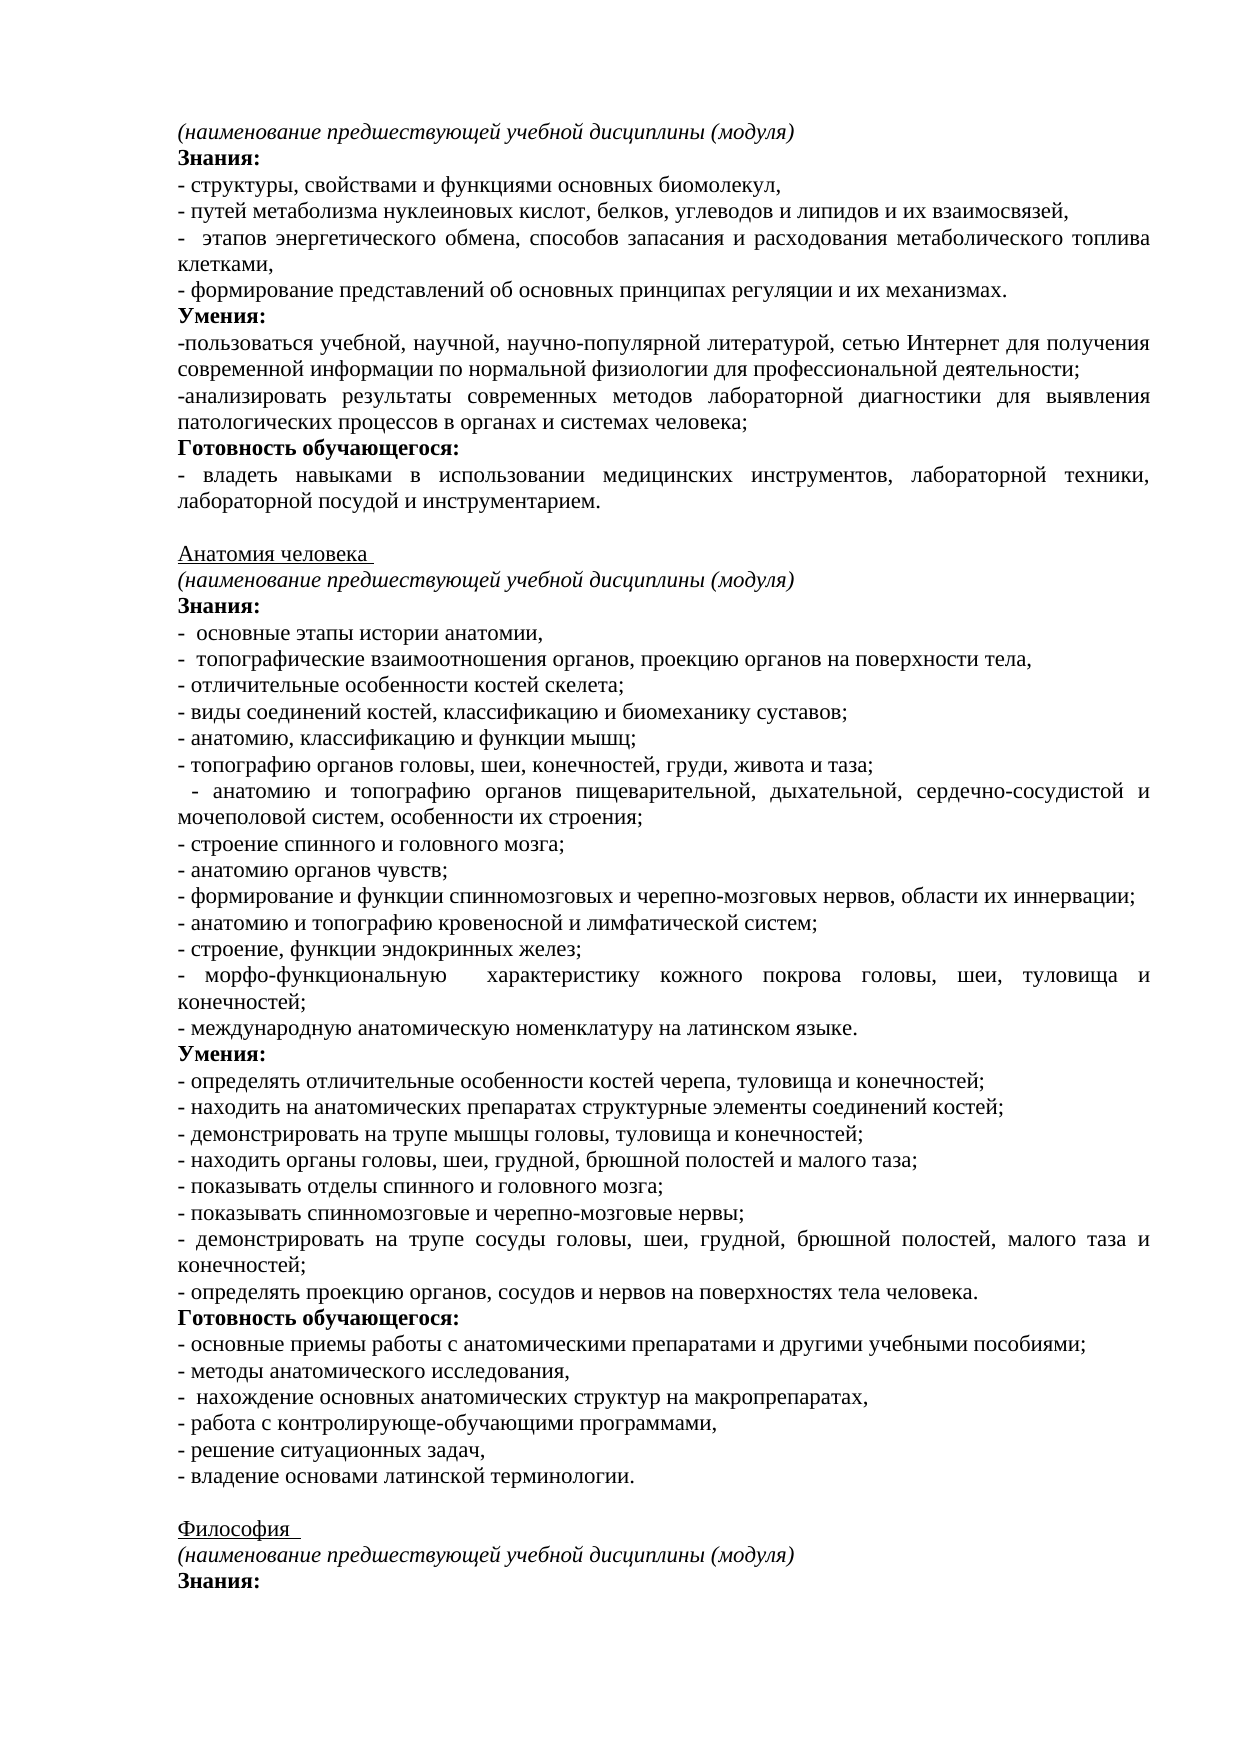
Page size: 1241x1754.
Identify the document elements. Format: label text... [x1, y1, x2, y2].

text Философия [177, 1515, 1152, 1541]
text - формирование представлений об основных принципах регуляции и их механизмах. [177, 276, 1152, 303]
text - топографические взаимоотношения органов, проекцию органов на поверхности тела, [177, 645, 1152, 672]
text - строение, функции эндокринных желез; [177, 935, 1152, 961]
text (наименование предшествующей учебной дисциплины (модуля) [177, 1541, 1152, 1568]
text - структуры, свойствами и функциями основных биомолекул, [177, 171, 1152, 197]
text Знания: [177, 144, 1152, 171]
text - демонстрировать на трупе мышцы головы, туловища и конечностей; [177, 1119, 1152, 1146]
text - морфо-функциональную характеристику кожного покрова головы, шеи, туловища и конечностей; [177, 961, 1152, 1014]
text - показывать спинномозговые и черепно-мозговые нервы; [177, 1199, 1152, 1225]
text - находить органы головы, шеи, грудной, брюшной полостей и малого таза; [177, 1146, 1152, 1172]
text - методы анатомического исследования, [177, 1357, 1152, 1383]
text - анатомию и топографию кровеносной и лимфатической систем; [177, 909, 1152, 935]
text (наименование предшествующей учебной дисциплины (модуля) [177, 118, 1152, 144]
text Готовность обучающегося: [177, 1304, 1152, 1330]
text - определять проекцию органов, сосудов и нервов на поверхностях тела человека. [177, 1278, 1152, 1304]
text - основные приемы работы с анатомическими препаратами и другими учебными пособиями; [177, 1330, 1152, 1357]
text - топографию органов головы, шеи, конечностей, груди, живота и таза; [177, 751, 1152, 777]
text Знания: [177, 1568, 1152, 1594]
text Умения: [177, 1041, 1152, 1067]
text - решение ситуационных задач, [177, 1436, 1152, 1462]
text Готовность обучающегося: [177, 434, 1152, 461]
text - демонстрировать на трупе сосуды головы, шеи, грудной, брюшной полостей, малого таза и конечностей; [177, 1225, 1152, 1278]
text -анализировать результаты современных методов лабораторной диагностики для выявления патологических процессов в органах и системах человека; [177, 382, 1152, 434]
text Знания: [177, 592, 1152, 619]
text (наименование предшествующей учебной дисциплины (модуля) [177, 566, 1152, 592]
text - этапов энергетического обмена, способов запасания и расходования метаболического топлива клетками, [177, 223, 1152, 276]
text - анатомию и топографию органов пищеварительной, дыхательной, сердечно-сосудистой и мочеполовой систем, особенности их строения; [177, 777, 1152, 830]
text - анатомию органов чувств; [177, 856, 1152, 882]
text - международную анатомическую номенклатуру на латинском языке. [177, 1014, 1152, 1041]
text - виды соединений костей, классификацию и биомеханику суставов; [177, 698, 1152, 724]
text Умения: [177, 303, 1152, 329]
text - отличительные особенности костей скелета; [177, 672, 1152, 698]
text - владение основами латинской терминологии. [177, 1462, 1152, 1488]
text - работа с контролирующе-обучающими программами, [177, 1409, 1152, 1436]
text - основные этапы истории анатомии, [177, 619, 1152, 645]
text - владеть навыками в использовании медицинских инструментов, лабораторной техники, лабораторной посудой и инструментарием. [177, 461, 1152, 513]
text - строение спинного и головного мозга; [177, 830, 1152, 856]
text - показывать отделы спинного и головного мозга; [177, 1172, 1152, 1199]
text - определять отличительные особенности костей черепа, туловища и конечностей; [177, 1067, 1152, 1093]
text - путей метаболизма нуклеиновых кислот, белков, углеводов и липидов и их взаимосвязей, [177, 197, 1152, 223]
text Анатомия человека [177, 540, 1152, 566]
text - формирование и функции спинномозговых и черепно-мозговых нервов, области их иннервации; [177, 882, 1152, 909]
text - анатомию, классификацию и функции мышц; [177, 724, 1152, 751]
text - нахождение основных анатомических структур на макропрепаратах, [177, 1383, 1152, 1409]
text - находить на анатомических препаратах структурные элементы соединений костей; [177, 1093, 1152, 1119]
